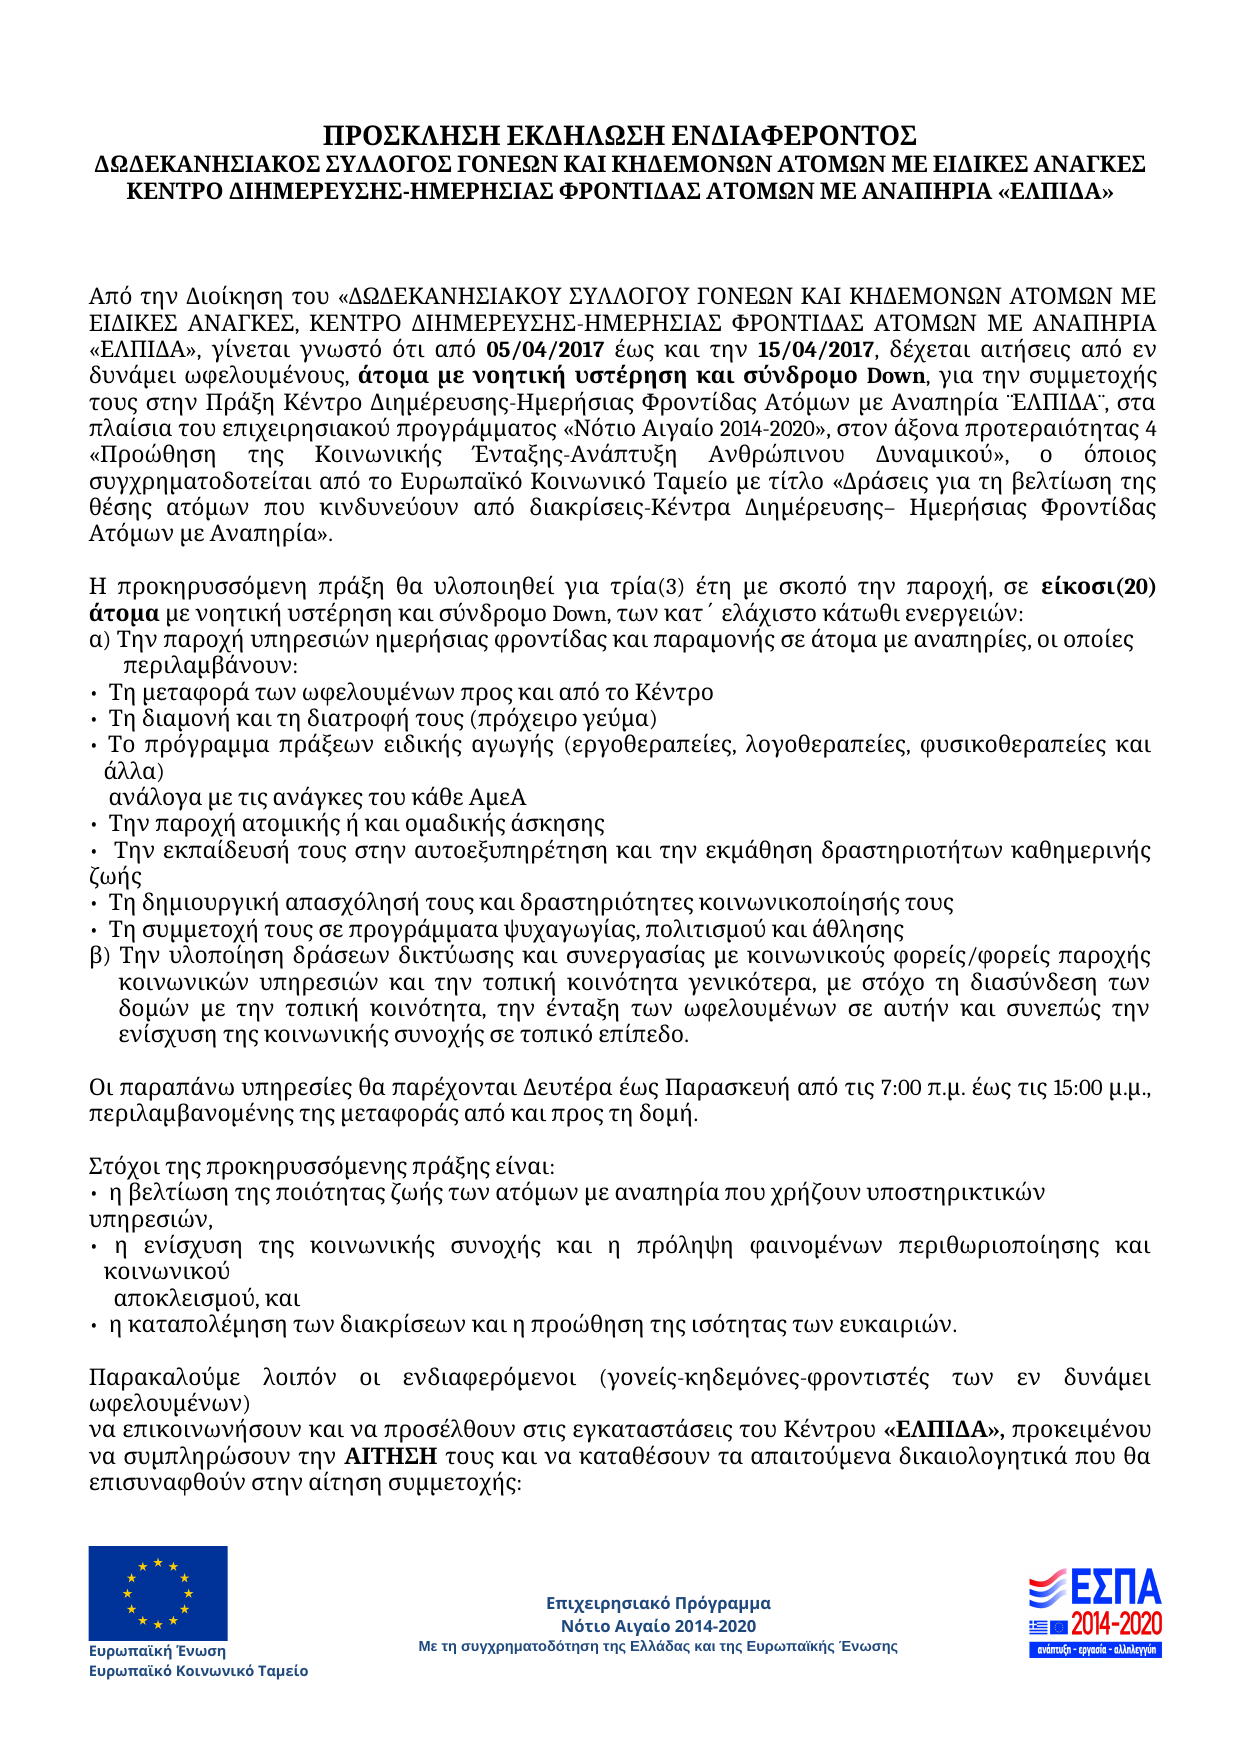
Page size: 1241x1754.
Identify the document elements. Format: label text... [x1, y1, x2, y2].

text ΚΕΝΤΡΟ ΔΙΗΜΕΡΕΥΣΗΣ-ΗΜΕΡΗΣΙΑΣ ΦΡΟΝΤΙΔΑΣ ΑΤΟΜΩΝ ΜΕ ΑΝΑΠΗΡΙΑ «ΕΛΠΙΔΑ» [88, 179, 1152, 205]
text • Τη συμμετοχή τους σε προγράμματα ψυχαγωγίας, πολιτισμού και άθλησης [88, 917, 1152, 943]
text Από την Διοίκηση του «ΔΩΔΕΚΑΝΗΣΙΑΚΟΥ ΣΥΛΛΟΓΟΥ ΓΟΝΕΩΝ ΚΑΙ ΚΗΔΕΜΟΝΩΝ ΑΤΟΜΩΝ ΜΕ ΕΙΔΙΚΕΣ ΑΝΑΓΚΕΣ, ΚΕΝΤΡΟ ΔΙΗΜΕΡΕΥΣΗΣ-ΗΜΕΡΗΣΙΑΣ ΦΡΟΝΤΙΔΑΣ ΑΤΟΜΩΝ ΜΕ ΑΝΑΠΗΡΙΑ «ΕΛΠΙΔΑ», γίνεται γνωστό ότι από 05/04/2017 έως και την 15/04/2017, δέχεται αιτήσεις από εν δυνάμει ωφελουμένους, άτομα με νοητική υστέρηση και σύνδρομο Down, για την συμμετοχής τους στην Πράξη Κέντρο Διημέρευσης-Ημερήσιας Φροντίδας Ατόμων με Αναπηρία ¨ΕΛΠΙΔΑ¨, στα πλαίσια του επιχειρησιακού προγράμματος «Νότιο Αιγαίο 2014-2020», στον άξονα προτεραιότητας 4 «Προώθηση της Κοινωνικής Ένταξης-Ανάπτυξη Ανθρώπινου Δυναμικού», ο όποιος συγχρηματοδοτείται από το Ευρωπαϊκό Κοινωνικό Ταμείο με τίτλο «Δράσεις για τη βελτίωση της θέσης ατόμων που κινδυνεύουν από διακρίσεις-Κέντρα Διημέρευσης– Ημερήσιας Φροντίδας Ατόμων με Αναπηρία». [88, 284, 1157, 548]
text ΠΡΟΣΚΛΗΣΗ ΕΚΔΗΛΩΣΗ ΕΝΔΙΑΦΕΡΟΝΤΟΣ [88, 121, 1152, 152]
text Οι παραπάνω υπηρεσίες θα παρέχονται Δευτέρα έως Παρασκευή από τις 7:00 π.μ. έως τις 15:00 μ.μ., περιλαμβανομένης της μεταφοράς από και προς τη δομή. [88, 1075, 1152, 1127]
text α) Την παροχή υπηρεσιών ημερήσιας φροντίδας και παραμονής σε άτομα με αναπηρίες, οι οποίες περιλαμβάνουν: [88, 627, 1152, 679]
text Η προκηρυσσόμενη πράξη θα υλοποιηθεί για τρία(3) έτη με σκοπό την παροχή, σε είκοσι(20) άτομα με νοητική υστέρηση και σύνδρομο Down, των κατ΄ ελάχιστο κάτωθι ενεργειών: [88, 574, 1157, 627]
text • Τη διαμονή και τη διατροφή τους (πρόχειρο γεύμα) [88, 706, 1152, 732]
picture [1026, 1567, 1164, 1660]
text • η βελτίωση της ποιότητας ζωής των ατόμων με αναπηρία που χρήζουν υποστηρικτικών υπηρεσιών, [88, 1180, 1152, 1233]
picture [88, 1546, 228, 1641]
text Στόχοι της προκηρυσσόμενης πράξης είναι: [88, 1154, 1152, 1180]
text ΔΩΔΕΚΑΝΗΣΙΑΚΟΣ ΣΥΛΛΟΓΟΣ ΓΟΝΕΩΝ ΚΑΙ ΚΗΔΕΜΟΝΩΝ ΑΤΟΜΩΝ ΜΕ ΕΙΔΙΚΕΣ ΑΝΑΓΚΕΣ [88, 152, 1152, 179]
text • η ενίσχυση της κοινωνικής συνοχής και η πρόληψη φαινομένων περιθωριοποίησης και κοινωνικού αποκλεισμού, και [88, 1233, 1152, 1312]
text • Τη μεταφορά των ωφελουμένων προς και από το Κέντρο [88, 679, 1152, 706]
text • Το πρόγραμμα πράξεων ειδικής αγωγής (εργοθεραπείες, λογοθεραπείες, φυσικοθεραπείες και άλλα) ανάλογα με τις ανάγκες του κάθε ΑμεΑ [88, 732, 1152, 811]
text β) Την υλοποίηση δράσεων δικτύωσης και συνεργασίας με κοινωνικούς φορείς/φορείς παροχής κοινωνικών υπηρεσιών και την τοπική κοινότητα γενικότερα, με στόχο τη διασύνδεση των δομών με την τοπική κοινότητα, την ένταξη των ωφελουμένων σε αυτήν και συνεπώς την ενίσχυση της κοινωνικής συνοχής σε τοπικό επίπεδο. [88, 943, 1152, 1048]
text • Την παροχή ατομικής ή και ομαδικής άσκησης [88, 811, 1152, 837]
text • η καταπολέμηση των διακρίσεων και η προώθηση της ισότητας των ευκαιριών. [88, 1312, 1152, 1338]
text Παρακαλούμε λοιπόν οι ενδιαφερόμενοι (γονείς-κηδεμόνες-φροντιστές των εν δυνάμει ωφελουμένων) να επικοινωνήσουν και να προσέλθουν στις εγκαταστάσεις του Κέντρου «ΕΛΠΙΔΑ», προκειμένου να συμπληρώσουν την ΑΙΤΗΣΗ τους και να καταθέσουν τα απαιτούμενα δικαιολογητικά που θα επισυναφθούν στην αίτηση συμμετοχής: [88, 1364, 1152, 1496]
text • Την εκπαίδευσή τους στην αυτοεξυπηρέτηση και την εκμάθηση δραστηριοτήτων καθημερινής ζωής [88, 837, 1152, 890]
text • Τη δημιουργική απασχόλησή τους και δραστηριότητες κοινωνικοποίησής τους [88, 890, 1152, 917]
